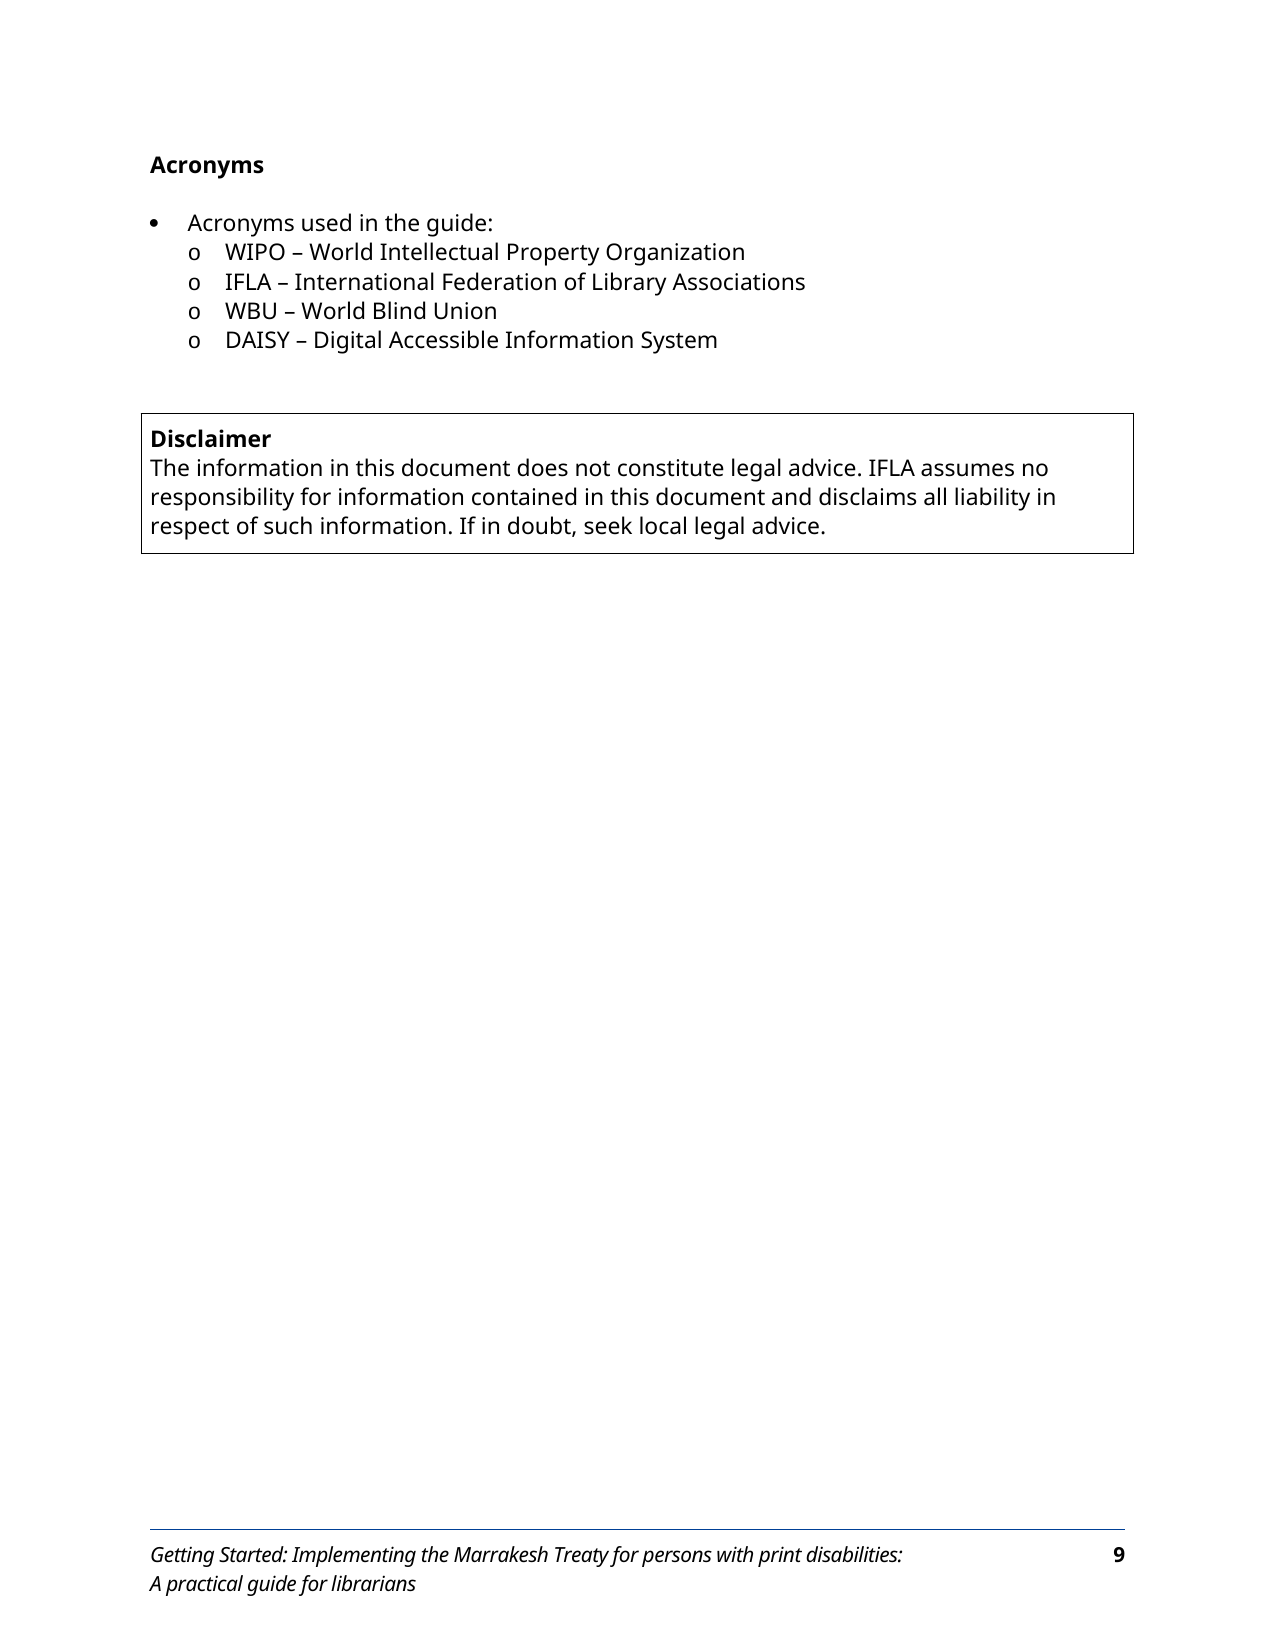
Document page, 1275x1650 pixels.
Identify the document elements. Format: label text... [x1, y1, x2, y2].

text The information in this document does not constitute legal advice. IFLA assumes no responsibility for information contained in this document and disclaims all liability in respect of such information. If in doubt, seek local legal advice. [142, 442, 1133, 553]
list WIPO – World Intellectual Property Organization [187, 237, 1125, 267]
list Acronyms used in the guide: [150, 208, 1125, 237]
list WBU – World Blind Union [187, 296, 1125, 325]
list Acronyms [150, 150, 1125, 179]
list IFLA – International Federation of Library Associations [187, 267, 1125, 296]
text Disclaimer [142, 414, 1133, 442]
list DAISY – Digital Accessible Information System [187, 325, 1125, 354]
